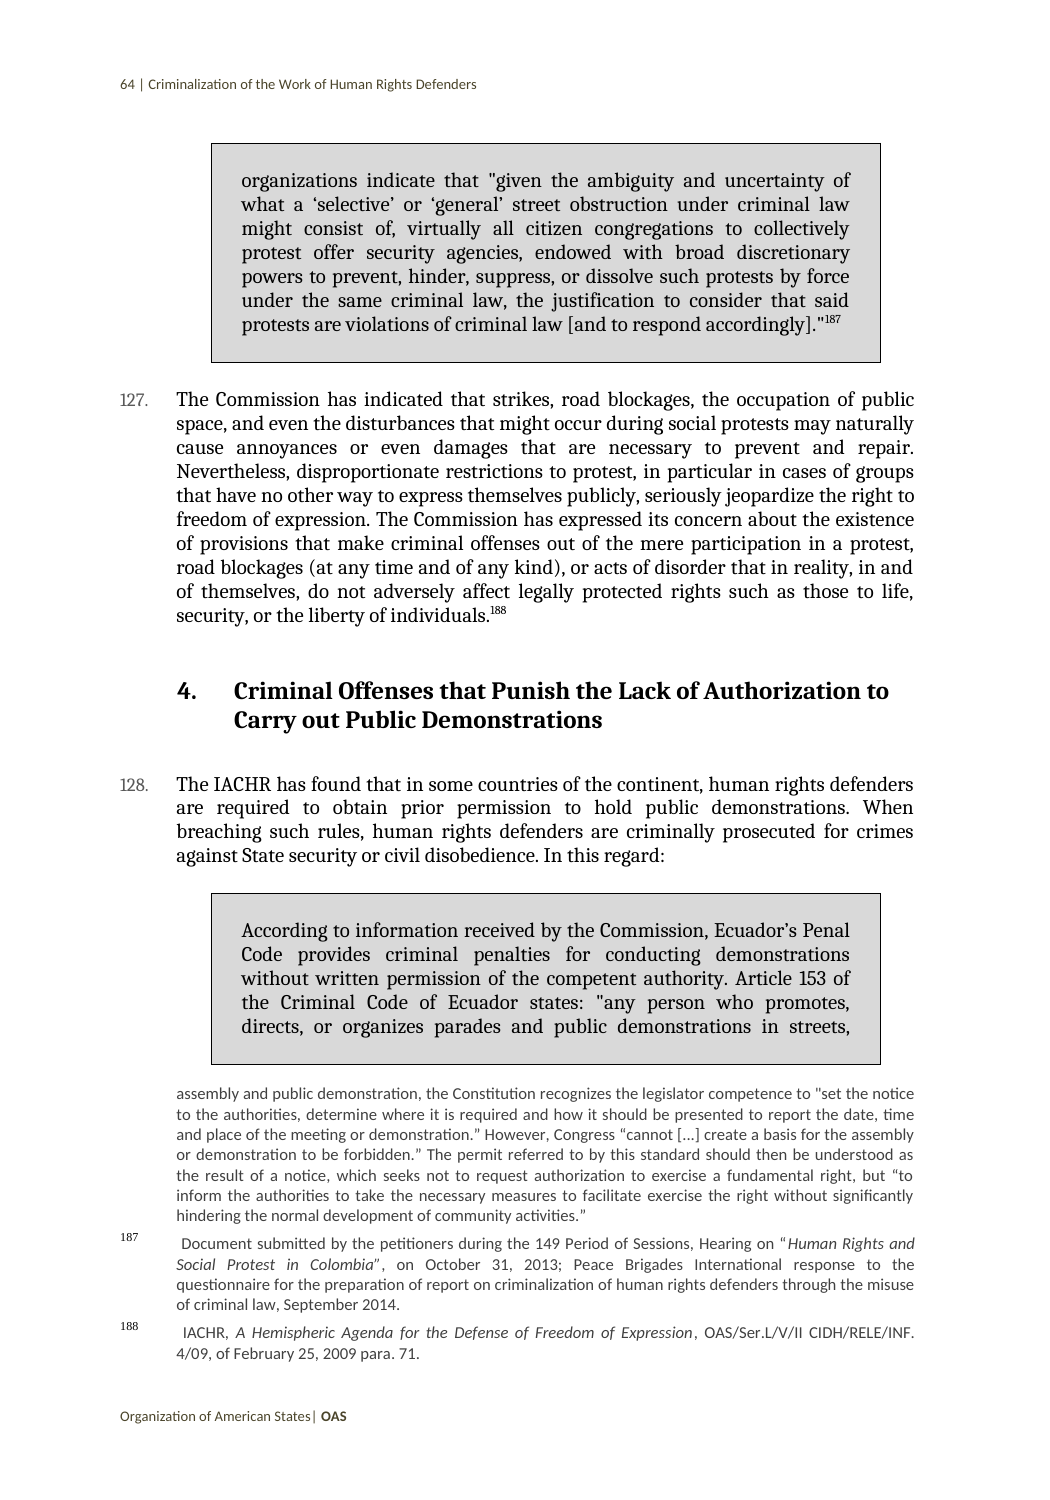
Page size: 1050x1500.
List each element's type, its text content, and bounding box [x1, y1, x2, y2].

text The Commission has indicated that strikes, road blockages, the occupation of public space, and even the disturbances that might occur during social protests may naturally cause annoyances or even damages that are necessary to prevent and repair. Nevertheless, disproportionate restrictions to protest, in particular in cases of groups that have no other way to express themselves publicly, seriously jeopardize the right to freedom of expression. The Commission has expressed its concern about the existence of provisions that make criminal offenses out of the mere participation in a protest, road blockages (at any time and of any kind), or acts of disorder that in reality, in and of themselves, do not adversely affect legally protected rights such as those to life, security, or the liberty of individuals. [120, 388, 915, 627]
text During its 149th Period of Sessions, the Commission received information on the reform of the Colombian Penal Code by Law 1453 of 2011 (Public Safety Act), which amended Article 353 of the Penal Code and added Article 353 A. The new wording of Article 353 of the Penal Code is as follows: "Article 353. Disturbance of public transport service, collective or official. Who by any unlawful means precludes the circulation or damages ship, aircraft, vehicle or motorized means for public transport, bus or official vehicle, is liable to imprisonment of four (4) to eight (8) years and a fine of thirteen point thirty-three (13.33) to seventy-five (75) legal minimum monthly wages.” Article 353 also stipulates the following: "Article 353 A. Obstruction of roads that affect public order. Who by illegal means incites, directs, constrains, or provides the means to hinder temporarily or permanently, selectively or generally, roads or transportation infrastructure so that it infringes human life, public health, food security, the environment, or the right to work, will be liable to imprisonment of twenty four (24) to forty-eight months (48) and a fine of thirteen (13) to seventy-five (75) monthly legal minimum wages and loss of inability of rights and public office for the same term of imprisonment.” These items were the subject of an action of unconstitutionality and declared enforceable by Constitutional Court judgment C-742/12. However, civil society organizations indicate that "given the ambiguity and uncertainty of what a ‘selective’ or ‘general’ street obstruction under criminal law might consist of, virtually all citizen congregations to collectively protest offer security agencies, endowed with broad discretionary powers to prevent, hinder, suppress, or dissolve such protests by force under the same criminal law, the justification to consider that said protests are violations of criminal law [and to respond accordingly]." [212, 144, 880, 362]
text The IACHR has found that in some countries of the continent, human rights defenders are required to obtain prior permission to hold public demonstrations. When breaching such rules, human rights defenders are criminally prosecuted for crimes against State security or civil disobedience. In this regard: [120, 772, 915, 868]
subtitle Criminal Offenses that Punish the Lack of Authorization to Carry out Public Demonstrations [177, 677, 915, 735]
